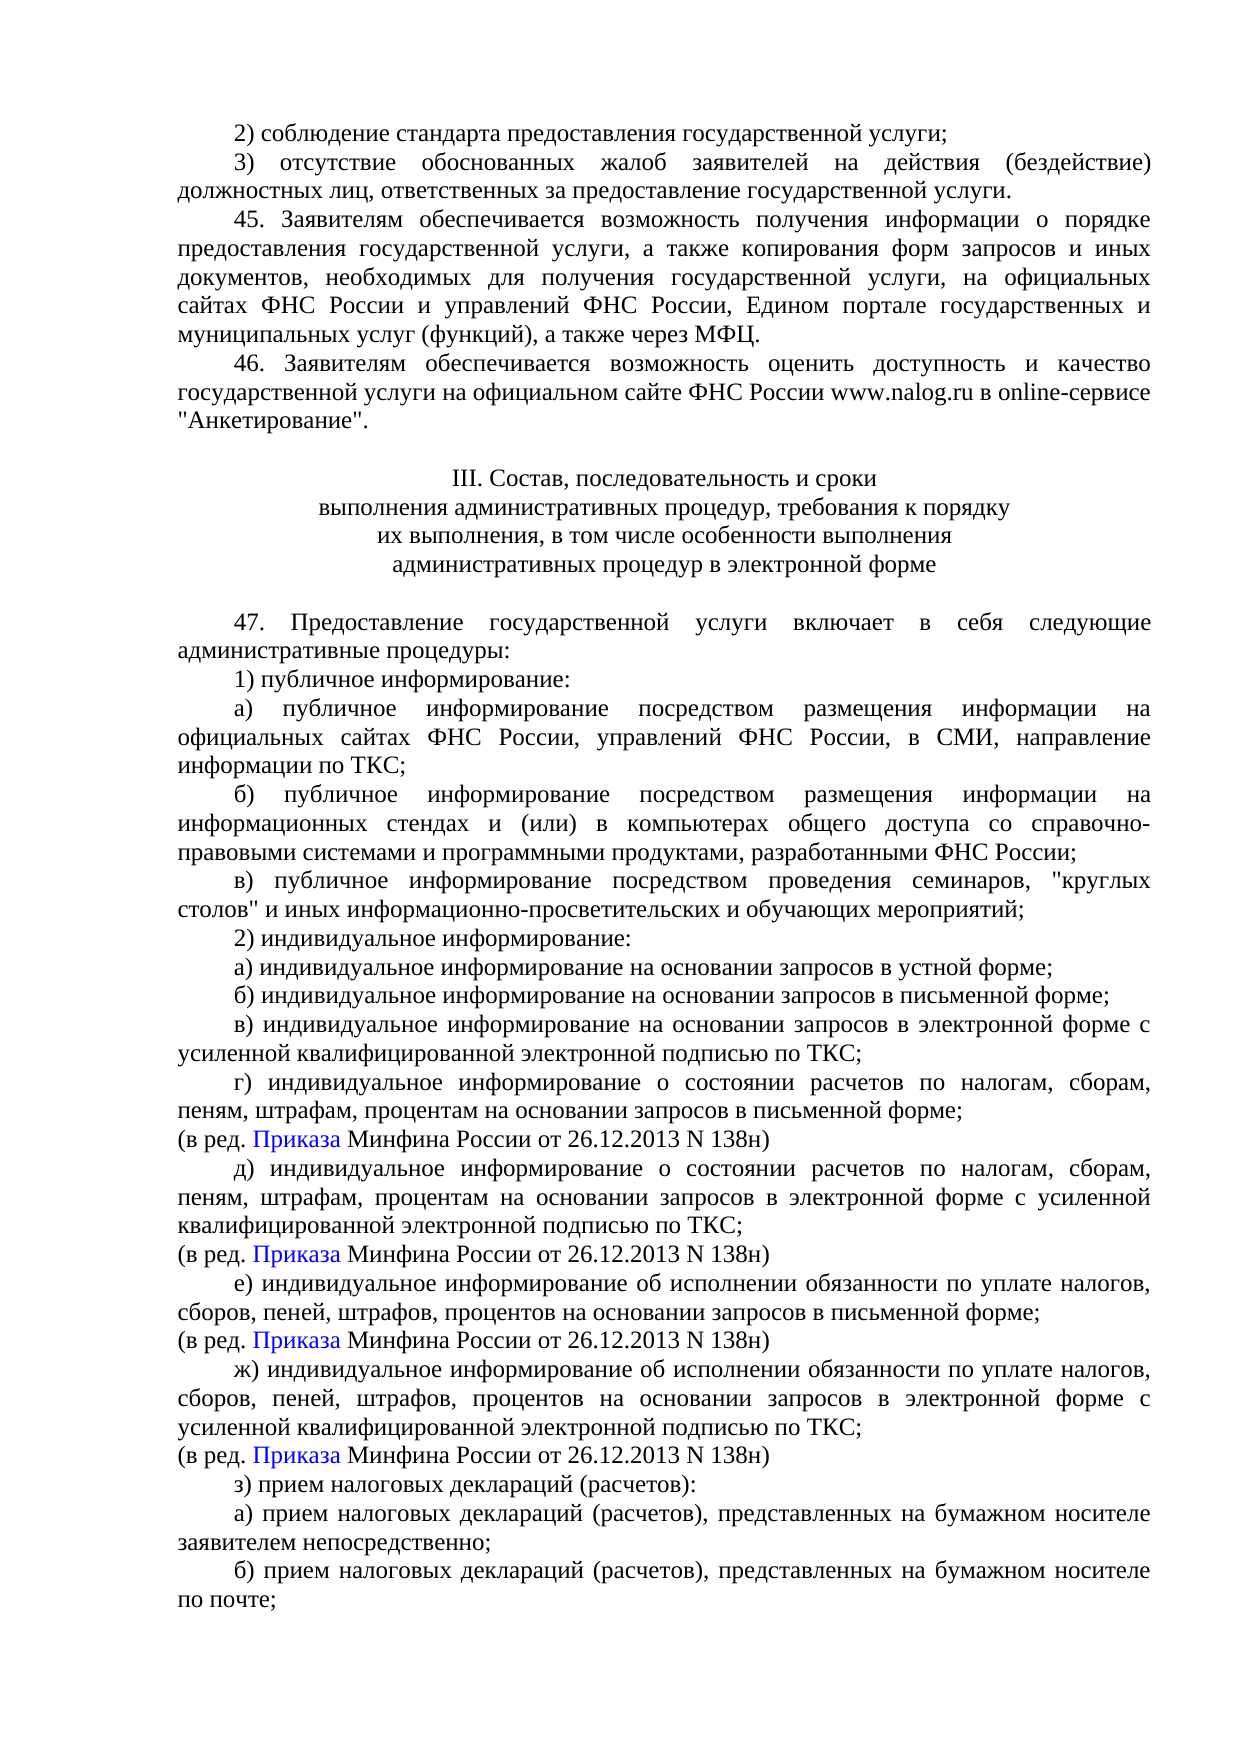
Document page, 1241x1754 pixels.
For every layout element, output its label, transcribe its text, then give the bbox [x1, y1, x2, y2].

text (в ред. Приказа Минфина России от 26.12.2013 N 138н) [177, 1124, 1152, 1153]
text б) прием налоговых деклараций (расчетов), представленных на бумажном носителе по почте; [177, 1556, 1152, 1613]
text а) публичное информирование посредством размещения информации на официальных сайтах ФНС России, управлений ФНС России, в СМИ, направление информации по ТКС; [177, 693, 1152, 779]
text (в ред. Приказа Минфина России от 26.12.2013 N 138н) [177, 1239, 1152, 1268]
text (в ред. Приказа Минфина России от 26.12.2013 N 138н) [177, 1326, 1152, 1354]
text 47. Предоставление государственной услуги включает в себя следующие административные процедуры: [177, 607, 1152, 664]
text 1) публичное информирование: [177, 664, 1152, 693]
text а) индивидуальное информирование на основании запросов в устной форме; [177, 952, 1152, 981]
text е) индивидуальное информирование об исполнении обязанности по уплате налогов, сборов, пеней, штрафов, процентов на основании запросов в письменной форме; [177, 1268, 1152, 1326]
text г) индивидуальное информирование о состоянии расчетов по налогам, сборам, пеням, штрафам, процентам на основании запросов в письменной форме; [177, 1067, 1152, 1124]
text 2) соблюдение стандарта предоставления государственной услуги; [177, 118, 1152, 147]
text д) индивидуальное информирование о состоянии расчетов по налогам, сборам, пеням, штрафам, процентам на основании запросов в электронной форме с усиленной квалифицированной электронной подписью по ТКС; [177, 1153, 1152, 1239]
text выполнения административных процедур, требования к порядку [177, 492, 1152, 521]
text в) публичное информирование посредством проведения семинаров, "круглых столов" и иных информационно-просветительских и обучающих мероприятий; [177, 866, 1152, 923]
text их выполнения, в том числе особенности выполнения [177, 521, 1152, 549]
text б) публичное информирование посредством размещения информации на информационных стендах и (или) в компьютерах общего доступа со справочно-правовыми системами и программными продуктами, разработанными ФНС России; [177, 779, 1152, 866]
text з) прием налоговых деклараций (расчетов): [177, 1469, 1152, 1498]
text 2) индивидуальное информирование: [177, 923, 1152, 952]
text ж) индивидуальное информирование об исполнении обязанности по уплате налогов, сборов, пеней, штрафов, процентов на основании запросов в электронной форме с усиленной квалифицированной электронной подписью по ТКС; [177, 1354, 1152, 1441]
text б) индивидуальное информирование на основании запросов в письменной форме; [177, 981, 1152, 1009]
text а) прием налоговых деклараций (расчетов), представленных на бумажном носителе заявителем непосредственно; [177, 1498, 1152, 1556]
text 46. Заявителям обеспечивается возможность оценить доступность и качество государственной услуги на официальном сайте ФНС России www.nalog.ru в online-сервисе "Анкетирование". [177, 348, 1152, 434]
text (в ред. Приказа Минфина России от 26.12.2013 N 138н) [177, 1441, 1152, 1469]
text административных процедур в электронной форме [177, 549, 1152, 578]
text 45. Заявителям обеспечивается возможность получения информации о порядке предоставления государственной услуги, а также копирования форм запросов и иных документов, необходимых для получения государственной услуги, на официальных сайтах ФНС России и управлений ФНС России, Едином портале государственных и муниципальных услуг (функций), а также через МФЦ. [177, 204, 1152, 348]
text III. Состав, последовательность и сроки [177, 463, 1152, 492]
text в) индивидуальное информирование на основании запросов в электронной форме с усиленной квалифицированной электронной подписью по ТКС; [177, 1009, 1152, 1067]
text 3) отсутствие обоснованных жалоб заявителей на действия (бездействие) должностных лиц, ответственных за предоставление государственной услуги. [177, 147, 1152, 204]
